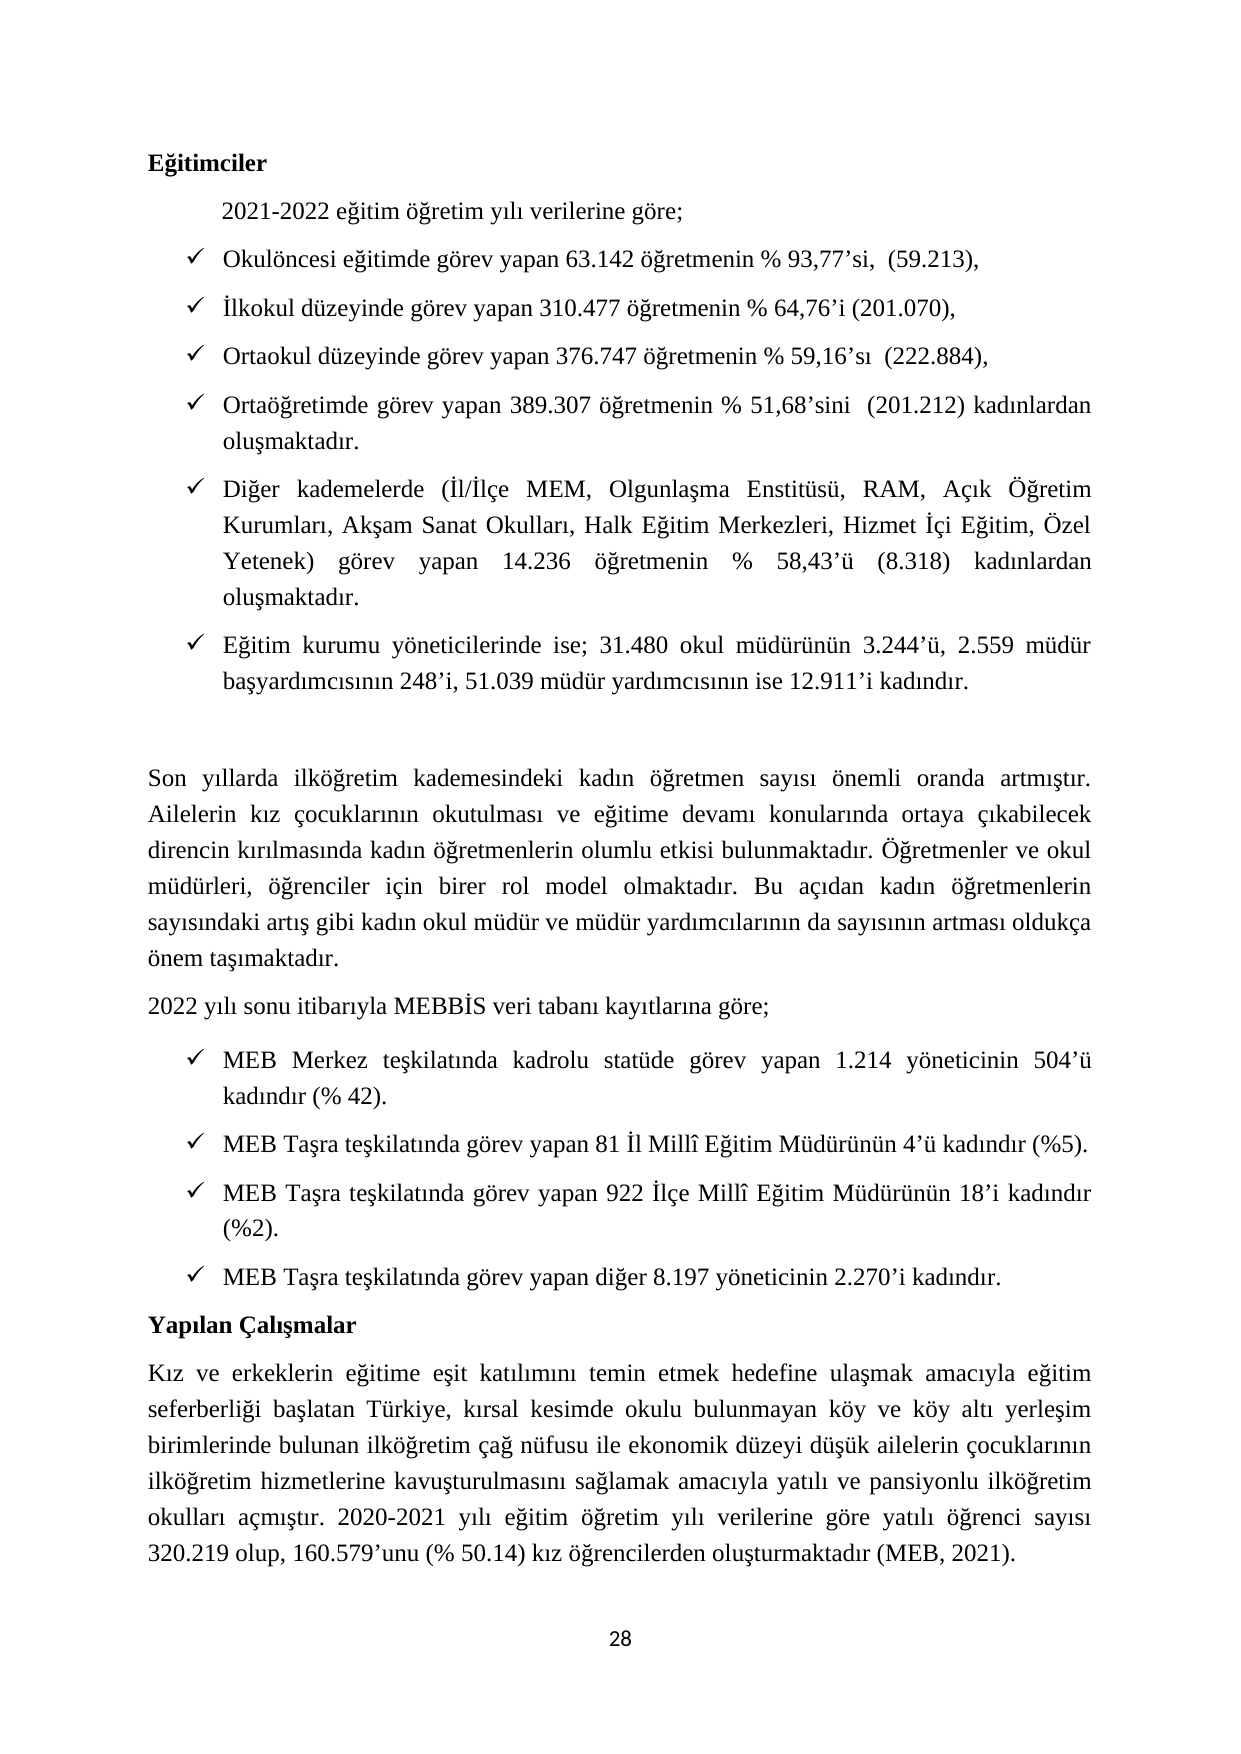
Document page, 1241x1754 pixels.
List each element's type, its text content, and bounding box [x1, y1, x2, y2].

text Son yıllarda ilköğretim kademesindeki kadın öğretmen sayısı önemli oranda artmıştır. Ailelerin kız çocuklarının okutulması ve eğitime devamı konularında ortaya çıkabilecek direncin kırılmasında kadın öğretmenlerin olumlu etkisi bulunmaktadır. Öğretmenler ve okul müdürleri, öğrenciler için birer rol model olmaktadır. Bu açıdan kadın öğretmenlerin sayısındaki artış gibi kadın okul müdür ve müdür yardımcılarının da sayısının artması oldukça önem taşımaktadır. [148, 763, 1092, 972]
text 2022 yılı sonu itibarıyla MEBBİS veri tabanı kayıtlarına göre; [148, 991, 1087, 1020]
list Okulöncesi eğitimde görev yapan 63.142 öğretmenin % 93,77’si, (59.213), [185, 244, 1092, 273]
list Diğer kademelerde (İl/İlçe MEM, Olgunlaşma Enstitüsü, RAM, Açık Öğretim Kurumları, Akşam Sanat Okulları, Halk Eğitim Merkezleri, Hizmet İçi Eğitim, Özel Yetenek) görev yapan 14.236 öğretmenin % 58,43’ü (8.318) kadınlardan oluşmaktadır. [185, 474, 1092, 611]
list MEB Taşra teşkilatında görev yapan 922 İlçe Millî Eğitim Müdürünün 18’i kadındır (%2). [185, 1178, 1092, 1242]
text Eğitimciler [148, 148, 1093, 176]
list MEB Taşra teşkilatında görev yapan 81 İl Millî Eğitim Müdürünün 4’ü kadındır (%5). [185, 1129, 1092, 1158]
text 2021-2022 eğitim öğretim yılı verilerine göre; [148, 196, 1093, 225]
list MEB Merkez teşkilatında kadrolu statüde görev yapan 1.214 yöneticinin 504’ü kadındır (% 42). [185, 1045, 1092, 1109]
list Ortaokul düzeyinde görev yapan 376.747 öğretmenin % 59,16’sı (222.884), [185, 341, 1092, 370]
list İlkokul düzeyinde görev yapan 310.477 öğretmenin % 64,76’i (201.070), [185, 293, 1092, 322]
list Eğitim kurumu yöneticilerinde ise; 31.480 okul müdürünün 3.244’ü, 2.559 müdür başyardımcısının 248’i, 51.039 müdür yardımcısının ise 12.911’i kadındır. [185, 630, 1092, 695]
subtitle Yapılan Çalışmalar [148, 1310, 1088, 1339]
text Kız ve erkeklerin eğitime eşit katılımını temin etmek hedefine ulaşmak amacıyla eğitim seferberliği başlatan Türkiye, kırsal kesimde okulu bulunmayan köy ve köy altı yerleşim birimlerinde bulunan ilköğretim çağ nüfusu ile ekonomik düzeyi düşük ailelerin çocuklarının ilköğretim hizmetlerine kavuşturulmasını sağlamak amacıyla yatılı ve pansiyonlu ilköğretim okulları açmıştır. 2020-2021 yılı eğitim öğretim yılı verilerine göre yatılı öğrenci sayısı 320.219 olup, 160.579’unu (% 50.14) kız öğrencilerden oluşturmaktadır (MEB, 2021). [148, 1358, 1093, 1567]
list MEB Taşra teşkilatında görev yapan diğer 8.197 yöneticinin 2.270’i kadındır. [185, 1262, 1092, 1291]
list Ortaöğretimde görev yapan 389.307 öğretmenin % 51,68’sini (201.212) kadınlardan oluşmaktadır. [185, 390, 1092, 454]
